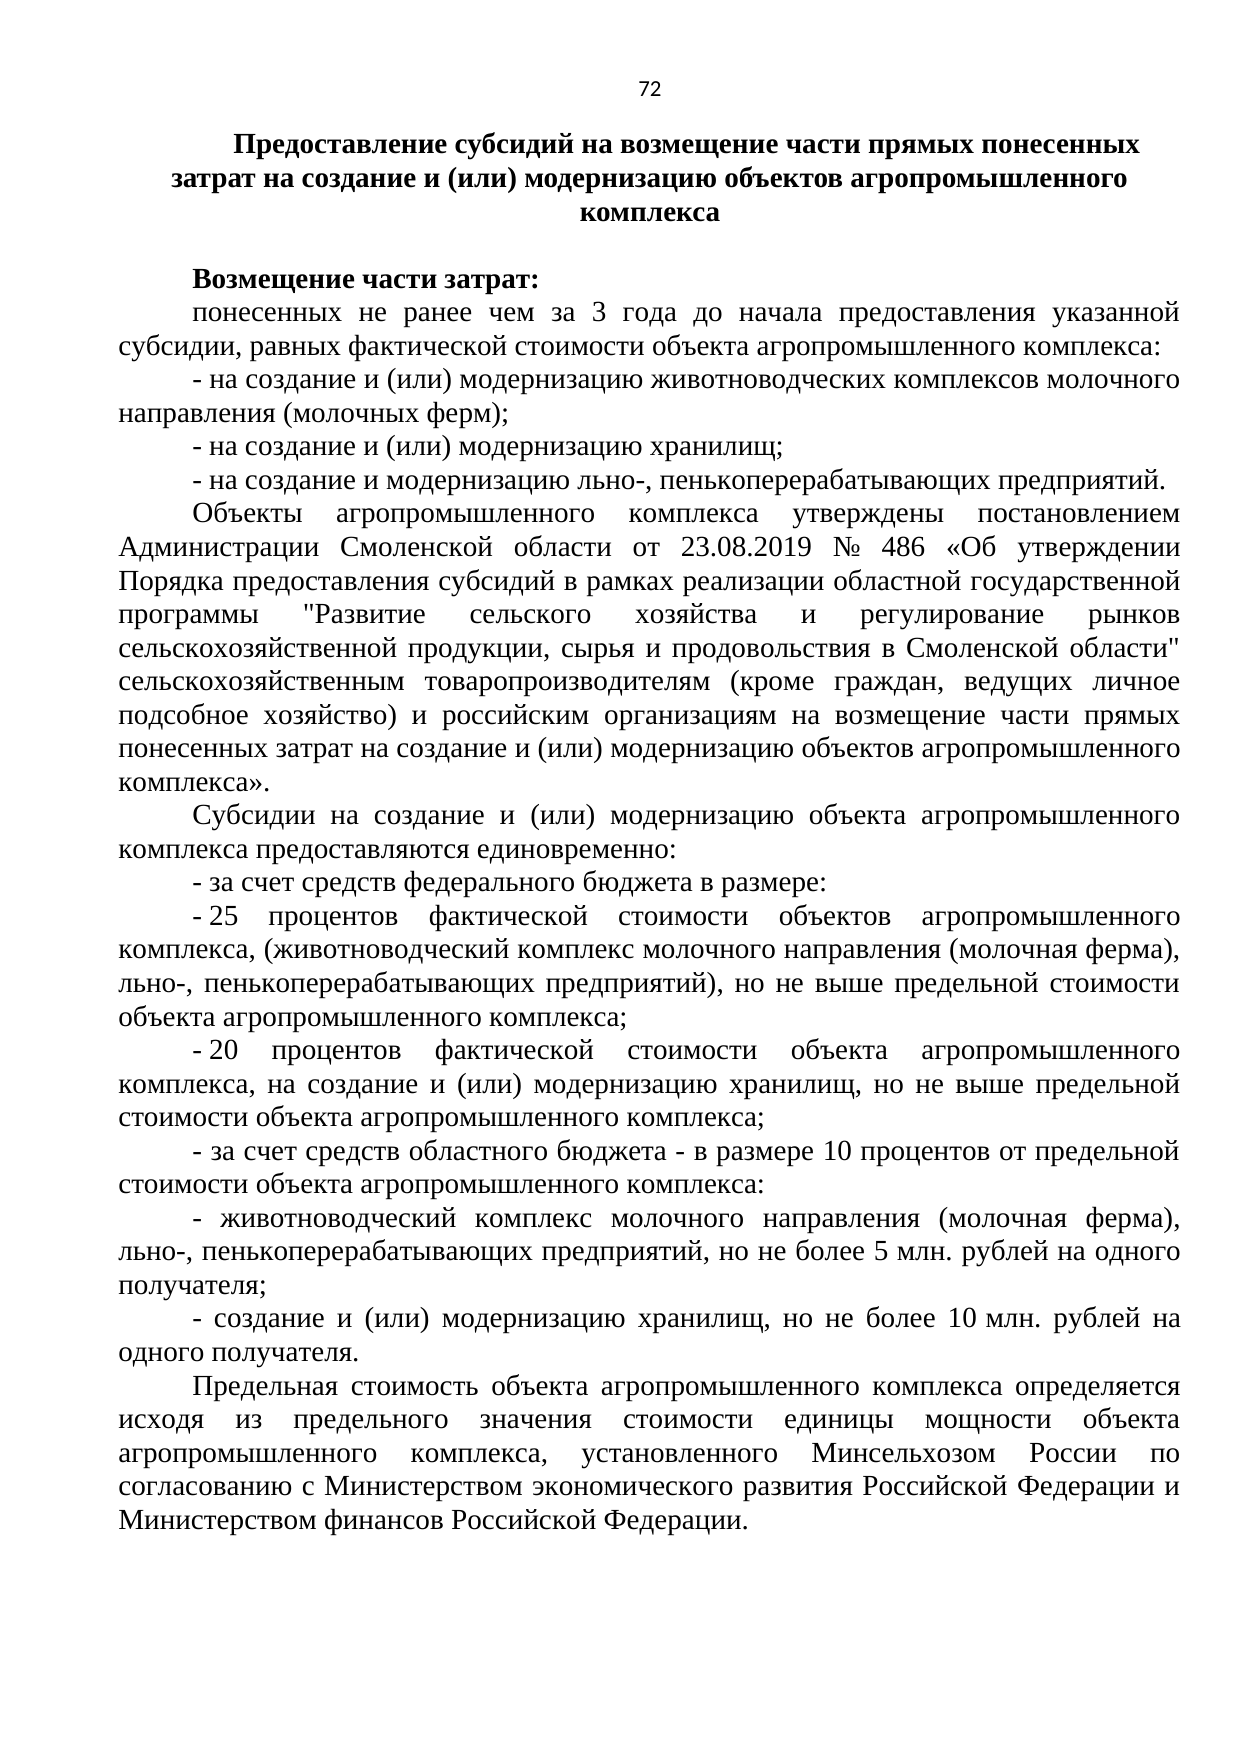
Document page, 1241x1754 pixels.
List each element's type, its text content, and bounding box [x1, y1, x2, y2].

text Субсидии на создание и (или) модернизацию объекта агропромышленного комплекса предоставляются единовременно: [118, 797, 1181, 864]
text - 20 процентов фактической стоимости объекта агропромышленного комплекса, на создание и (или) модернизацию хранилищ, но не выше предельной стоимости объекта агропромышленного комплекса; [118, 1032, 1181, 1133]
text Предельная стоимость объекта агропромышленного комплекса определяется исходя из предельного значения стоимости единицы мощности объекта агропромышленного комплекса, установленного Минсельхозом России по согласованию с Министерством экономического развития Российской Федерации и Министерством финансов Российской Федерации. [118, 1368, 1181, 1535]
text - создание и (или) модернизацию хранилищ, но не более 10 млн. рублей на одного получателя. [118, 1301, 1181, 1368]
text понесенных не ранее чем за 3 года до начала предоставления указанной субсидии, равных фактической стоимости объекта агропромышленного комплекса: [118, 294, 1181, 361]
text Объекты агропромышленного комплекса утверждены постановлением Администрации Смоленской области от 23.08.2019 № 486 «Об утверждении Порядка предоставления субсидий в рамках реализации областной государственной программы "Развитие сельского хозяйства и регулирование рынков сельскохозяйственной продукции, сырья и продовольствия в Смоленской области" сельскохозяйственным товаропроизводителям (кроме граждан, ведущих личное подсобное хозяйство) и российским организациям на возмещение части прямых понесенных затрат на создание и (или) модернизацию объектов агропромышленного комплекса». [118, 496, 1181, 797]
subtitle Предоставление субсидий на возмещение части прямых понесенных затрат на создание и (или) модернизацию объектов агропромышленного комплекса [118, 127, 1181, 227]
text - на создание и (или) модернизацию животноводческих комплексов молочного направления (молочных ферм); [118, 361, 1181, 428]
text - за счет средств областного бюджета - в размере 10 процентов от предельной стоимости объекта агропромышленного комплекса: [118, 1133, 1181, 1200]
text Возмещение части затрат: [118, 261, 1181, 294]
text - 25 процентов фактической стоимости объектов агропромышленного комплекса, (животноводческий комплекс молочного направления (молочная ферма), льно-, пенькоперерабатывающих предприятий), но не выше предельной стоимости объекта агропромышленного комплекса; [118, 898, 1181, 1032]
text - на создание и (или) модернизацию хранилищ; [118, 428, 1181, 462]
text - на создание и модернизацию льно-, пенькоперерабатывающих предприятий. [118, 462, 1181, 496]
text - животноводческий комплекс молочного направления (молочная ферма), льно-, пенькоперерабатывающих предприятий, но не более 5 млн. рублей на одного получателя; [118, 1200, 1181, 1301]
text - за счет средств федерального бюджета в размере: [118, 864, 1181, 898]
